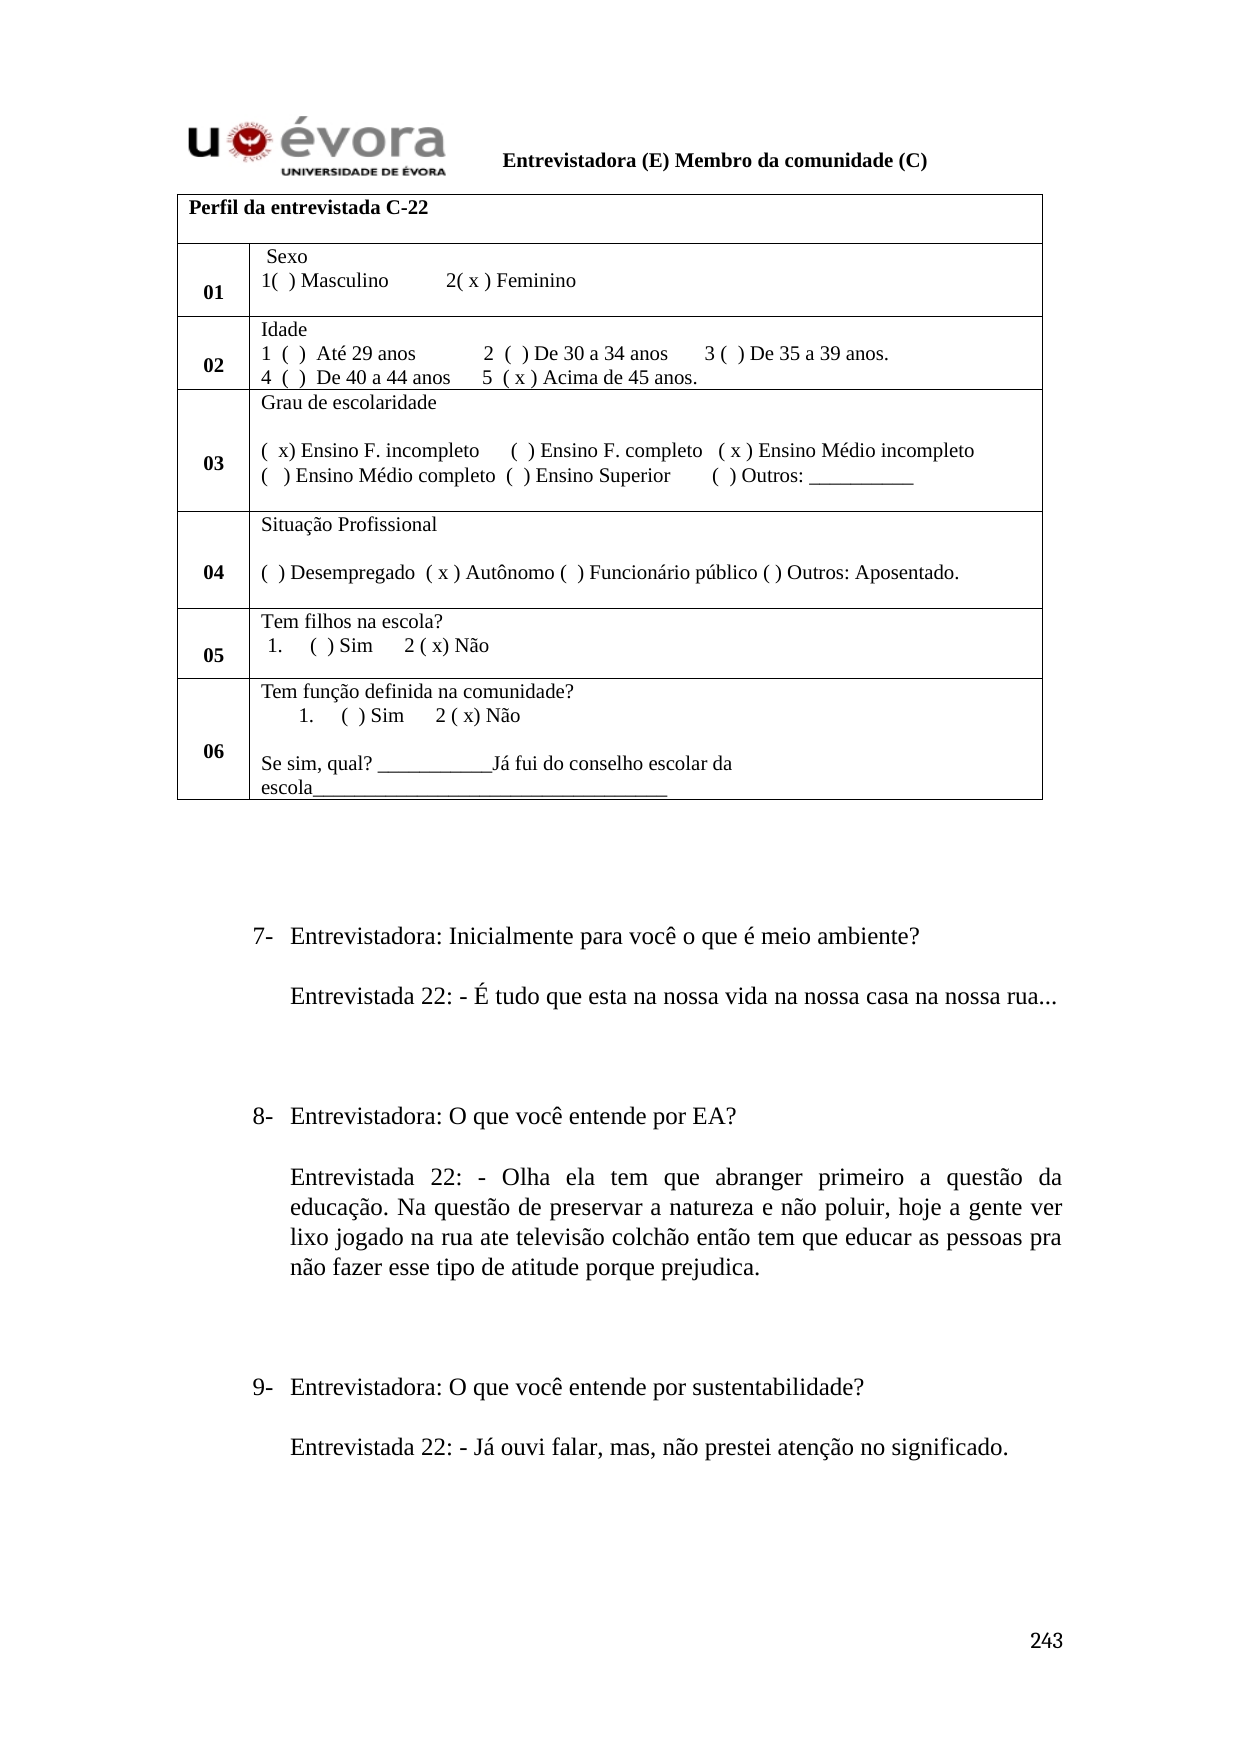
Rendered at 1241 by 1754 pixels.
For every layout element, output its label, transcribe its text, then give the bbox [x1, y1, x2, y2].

table_cell 04 [178, 512, 249, 608]
table_cell 02 [178, 317, 249, 389]
table_cell 01 [178, 244, 249, 316]
table_cell 06 [178, 679, 249, 799]
list Entrevistadora: Inicialmente para você o que é meio ambiente? [252, 921, 1063, 949]
picture [185, 114, 450, 180]
table_cell Sexo 1( ) Masculino 2( x ) Feminino [250, 244, 1042, 316]
list Entrevistadora: O que você entende por EA? [252, 1101, 1063, 1130]
list Entrevistada 22: - Já ouvi falar, mas, não prestei atenção no significado. [290, 1432, 1063, 1461]
list Entrevistada 22: - Olha ela tem que abranger primeiro a questão da educação. Na questão de preservar a natureza e não poluir, hoje a gente ver lixo jogado na rua ate televisão colchão então tem que educar as pessoas pra não fazer esse tipo de atitude porque prejudica. [290, 1162, 1063, 1281]
table_cell Situação Profissional ( ) Desempregado ( x ) Autônomo ( ) Funcionário público ( ) Outros: Aposentado. [250, 512, 1042, 608]
table_cell Tem função definida na comunidade? ( ) Sim 2 ( x) Não Se sim, qual? ___________Já fui do conselho escolar da escola__________________________________ [250, 679, 1042, 799]
list Entrevistadora (E) Membro da comunidade (C) [450, 148, 1063, 172]
table_header Perfil da entrevistada C-22 [178, 195, 1042, 243]
table_cell 03 [178, 390, 249, 511]
list Entrevistadora: O que você entende por sustentabilidade? [252, 1372, 1063, 1401]
table_cell 05 [178, 609, 249, 678]
list Entrevistada 22: - É tudo que esta na nossa vida na nossa casa na nossa rua... [290, 981, 1063, 1010]
table_cell Tem filhos na escola? ( ) Sim 2 ( x) Não [250, 609, 1042, 678]
table_cell Idade 1 ( ) Até 29 anos 2 ( ) De 30 a 34 anos 3 ( ) De 35 a 39 anos. 4 ( ) De 40 a 44 anos 5 ( x ) Acima de 45 anos. [250, 317, 1042, 389]
table_cell Grau de escolaridade ( x) Ensino F. incompleto ( ) Ensino F. completo ( x ) Ensino Médio incompleto ( ) Ensino Médio completo ( ) Ensino Superior ( ) Outros: __________ [250, 390, 1042, 511]
